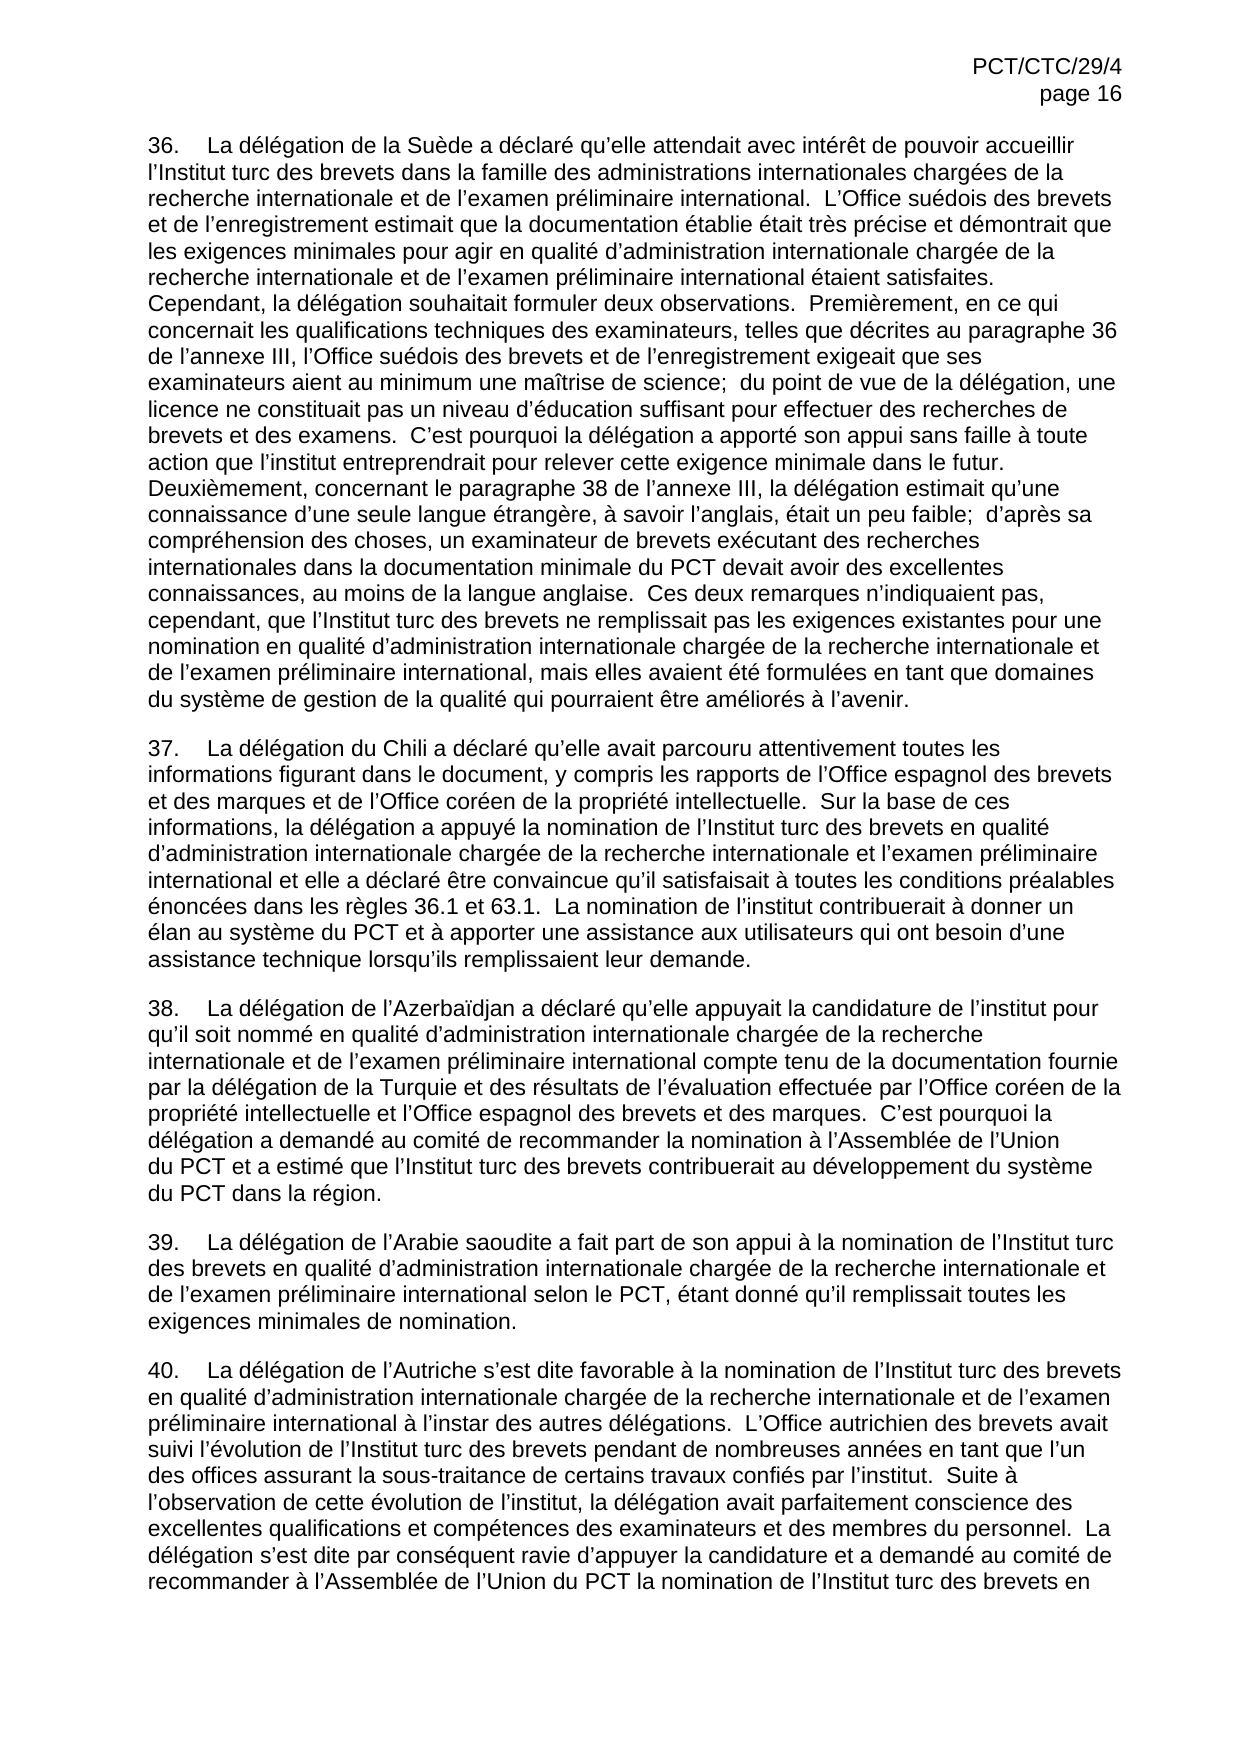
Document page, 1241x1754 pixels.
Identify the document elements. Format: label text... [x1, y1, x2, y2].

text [148, 1357, 1122, 1594]
text La délégation de l’Azerbaïdjan a déclaré qu’elle appuyait la candidature de l’institut pour qu’il soit nommé en qualité d’administration internationale chargée de la recherche internationale et de l’examen préliminaire international compte tenu de la documentation fournie par la délégation de la Turquie et des résultats de l’évaluation effectuée par l’Office coréen de la propriété intellectuelle et l’Office espagnol des brevets et des marques. C’est pourquoi la délégation a demandé au comité de recommander la nomination à l’Assemblée de l’Union du PCT et a estimé que l’Institut turc des brevets contribuerait au développement du système du PCT dans la région. [148, 995, 1122, 1206]
text La délégation du Chili a déclaré qu’elle avait parcouru attentivement toutes les informations figurant dans le document, y compris les rapports de l’Office espagnol des brevets et des marques et de l’Office coréen de la propriété intellectuelle. Sur la base de ces informations, la délégation a appuyé la nomination de l’Institut turc des brevets en qualité d’administration internationale chargée de la recherche internationale et l’examen préliminaire international et elle a déclaré être convaincue qu’il satisfaisait à toutes les conditions préalables énoncées dans les règles 36.1 et 63.1. La nomination de l’institut contribuerait à donner un élan au système du PCT et à apporter une assistance aux utilisateurs qui ont besoin d’une assistance technique lorsqu’ils remplissaient leur demande. [148, 735, 1122, 972]
text La délégation de la Suède a déclaré qu’elle attendait avec intérêt de pouvoir accueillir l’Institut turc des brevets dans la famille des administrations internationales chargées de la recherche internationale et de l’examen préliminaire international. L’Office suédois des brevets et de l’enregistrement estimait que la documentation établie était très précise et démontrait que les exigences minimales pour agir en qualité d’administration internationale chargée de la recherche internationale et de l’examen préliminaire international étaient satisfaites. Cependant, la délégation souhaitait formuler deux observations. Premièrement, en ce qui concernait les qualifications techniques des examinateurs, telles que décrites au paragraphe 36 de l’annexe III, l’Office suédois des brevets et de l’enregistrement exigeait que ses examinateurs aient au minimum une maîtrise de science; du point de vue de la délégation, une licence ne constituait pas un niveau d’éducation suffisant pour effectuer des recherches de brevets et des examens. C’est pourquoi la délégation a apporté son appui sans faille à toute action que l’institut entreprendrait pour relever cette exigence minimale dans le futur. Deuxièmement, concernant le paragraphe 38 de l’annexe III, la délégation estimait qu’une connaissance d’une seule langue étrangère, à savoir l’anglais, était un peu faible; d’après sa compréhension des choses, un examinateur de brevets exécutant des recherches internationales dans la documentation minimale du PCT devait avoir des excellentes connaissances, au moins de la langue anglaise. Ces deux remarques n’indiquaient pas, cependant, que l’Institut turc des brevets ne remplissait pas les exigences existantes pour une nomination en qualité d’administration internationale chargée de la recherche internationale et de l’examen préliminaire international, mais elles avaient été formulées en tant que domaines du système de gestion de la qualité qui pourraient être améliorés à l’avenir. [148, 132, 1122, 712]
text La délégation de l’Arabie saoudite a fait part de son appui à la nomination de l’Institut turc des brevets en qualité d’administration internationale chargée de la recherche internationale et de l’examen préliminaire international selon le PCT, étant donné qu’il remplissait toutes les exigences minimales de nomination. [148, 1229, 1122, 1334]
